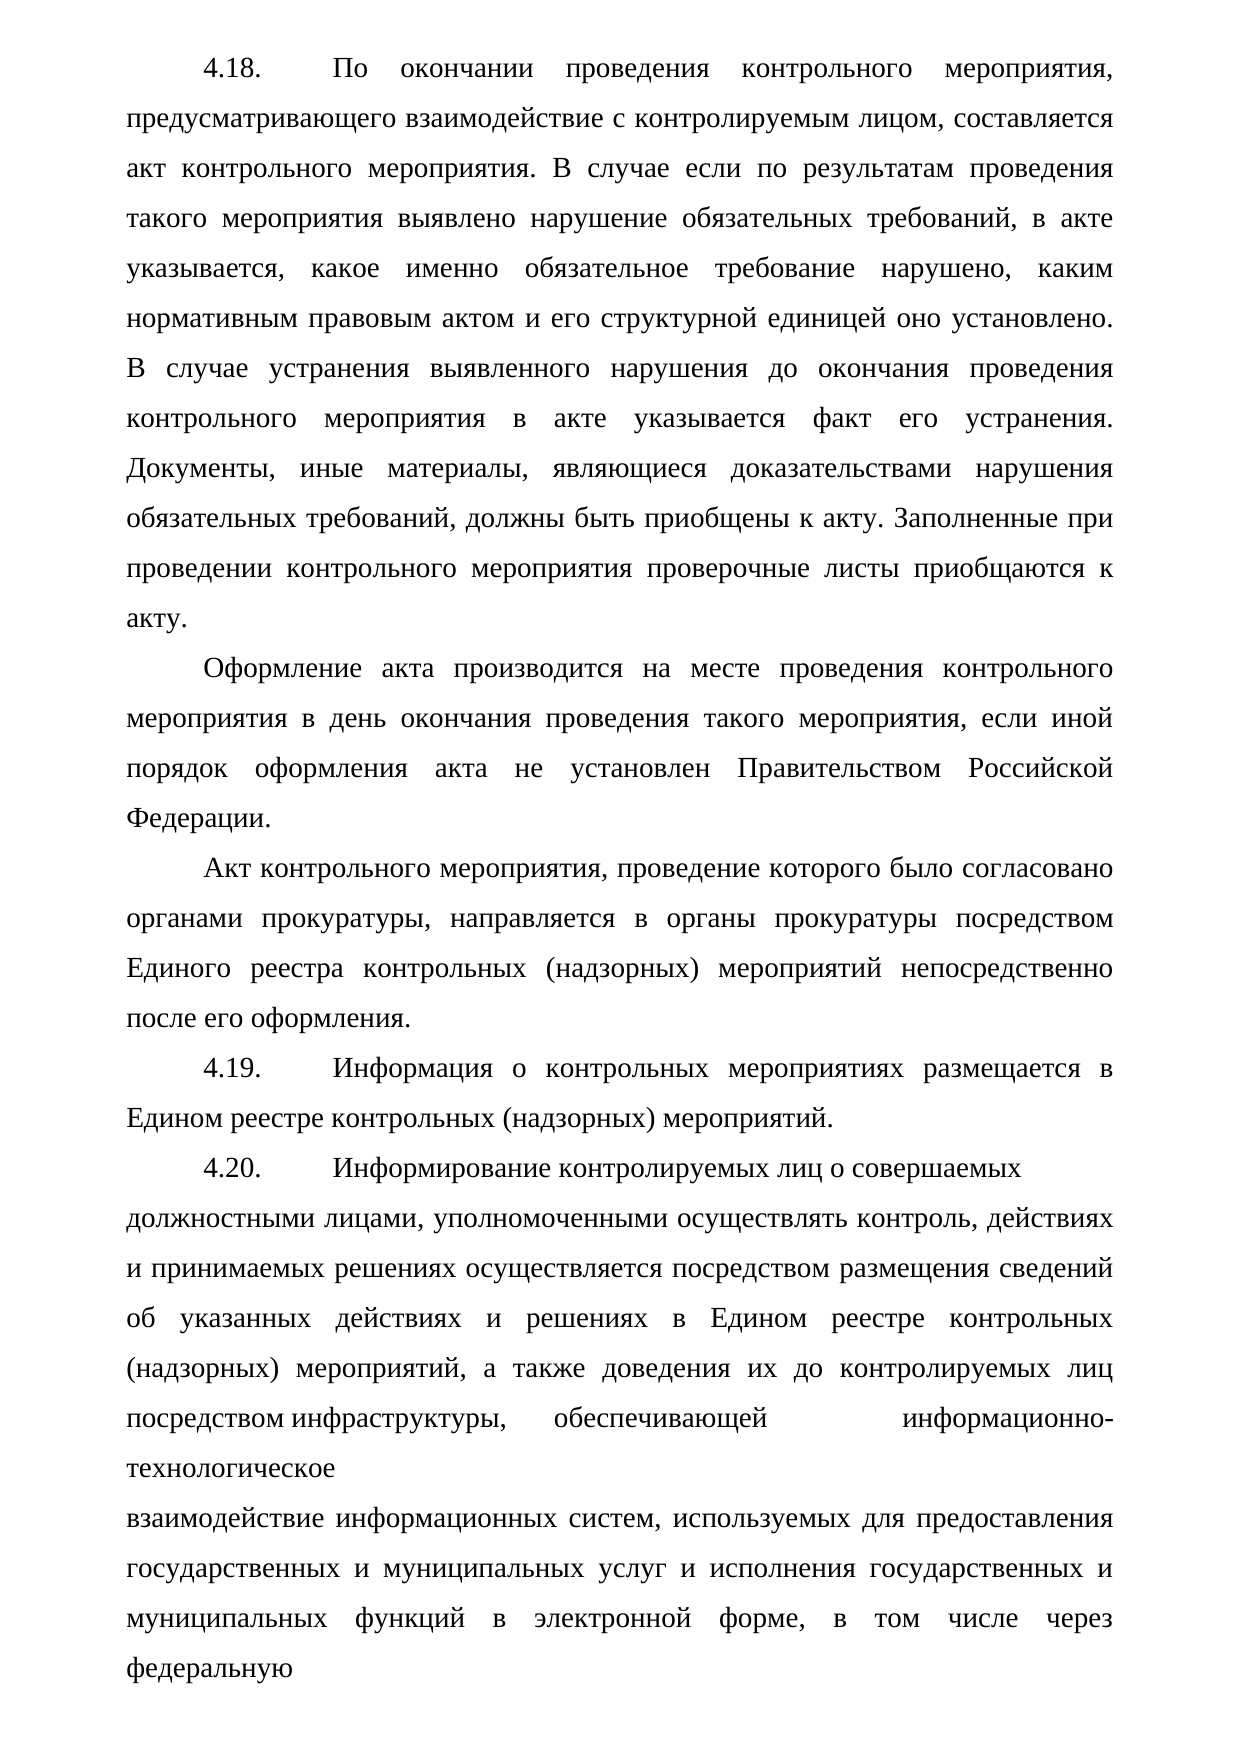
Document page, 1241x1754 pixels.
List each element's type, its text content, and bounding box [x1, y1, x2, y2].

text должностными лицами, уполномоченными осуществлять контроль, действиях и принимаемых решениях осуществляется посредством размещения сведений об указанных действиях и решениях в Едином реестре контрольных (надзорных) мероприятий, а также доведения их до контролируемых лиц посредством инфраструктуры, обеспечивающей информационно-технологическое [126, 1187, 1114, 1487]
list По окончании проведения контрольного мероприятия, предусматривающего взаимодействие с контролируемым лицом, составляется акт контрольного мероприятия. В случае если по результатам проведения такого мероприятия выявлено нарушение обязательных требований, в акте указывается, какое именно обязательное требование нарушено, каким нормативным правовым актом и его структурной единицей оно установлено. В случае устранения выявленного нарушения до окончания проведения контрольного мероприятия в акте указывается факт его устранения. Документы, иные материалы, являющиеся доказательствами нарушения обязательных требований, должны быть приобщены к акту. Заполненные при проведении контрольного мероприятия проверочные листы приобщаются к акту. [126, 37, 1114, 637]
text взаимодействие информационных систем, используемых для предоставления государственных и муниципальных услуг и исполнения государственных и муниципальных функций в электронной форме, в том числе через федеральную [126, 1487, 1114, 1687]
list Информирование контролируемых лиц о совершаемых [126, 1137, 1114, 1187]
text Оформление акта производится на месте проведения контрольного мероприятия в день окончания проведения такого мероприятия, если иной порядок оформления акта не установлен Правительством Российской Федерации. [126, 637, 1114, 837]
text Акт контрольного мероприятия, проведение которого было согласовано органами прокуратуры, направляется в органы прокуратуры посредством Единого реестра контрольных (надзорных) мероприятий непосредственно после его оформления. [126, 837, 1114, 1037]
list Информация о контрольных мероприятиях размещается в Едином реестре контрольных (надзорных) мероприятий. [126, 1037, 1114, 1137]
